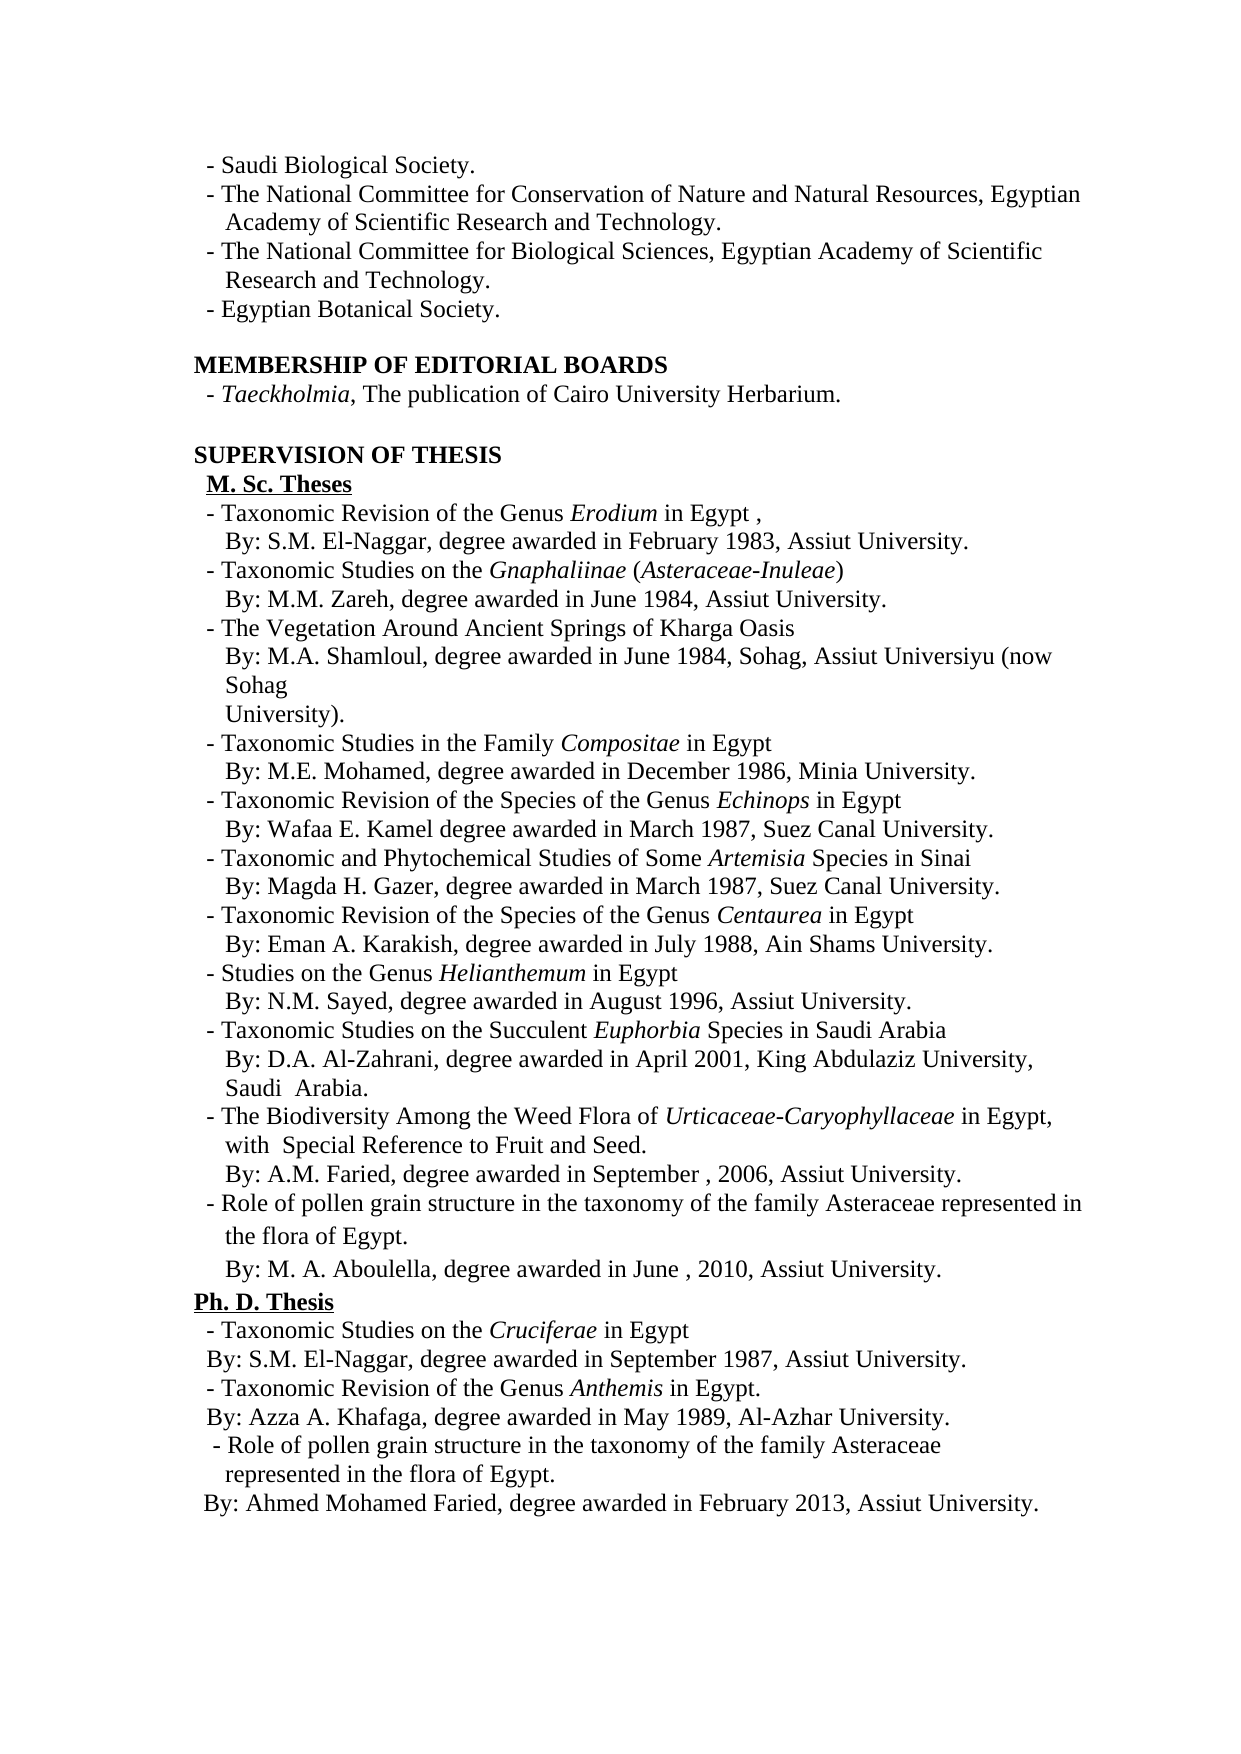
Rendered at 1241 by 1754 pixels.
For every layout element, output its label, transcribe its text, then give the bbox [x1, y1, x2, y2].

text By: M.M. Zareh, degree awarded in June 1984, Assiut University. [187, 584, 1087, 613]
text Research and Technology. [187, 265, 1087, 294]
text - Studies on the Genus Helianthemum in Egypt [187, 958, 1087, 986]
text - Taxonomic Revision of the Genus Erodium in Egypt , [187, 498, 1087, 526]
text By: N.M. Sayed, degree awarded in August 1996, Assiut University. [187, 986, 1087, 1015]
text - Egyptian Botanical Society. [187, 294, 1087, 322]
text - Taeckholmia, The publication of Cairo University Herbarium. [187, 379, 1087, 408]
text By: Azza A. Khafaga, degree awarded in May 1989, Al-Azhar University. [187, 1402, 1087, 1431]
text - Taxonomic Revision of the Genus Anthemis in Egypt. [187, 1373, 1087, 1402]
text By: Wafaa E. Kamel degree awarded in March 1987, Suez Canal University. [187, 814, 1087, 843]
subtitle - Role of pollen grain structure in the taxonomy of the family Asteraceae represented in the flora of Egypt. [206, 1431, 1087, 1488]
text - The National Committee for Conservation of Nature and Natural Resources, Egyptian Academy of Scientific Research and Technology. [187, 179, 1087, 236]
text By: M. A. Aboulella, degree awarded in June , 2010, Assiut University. [187, 1254, 1087, 1282]
text - The National Committee for Biological Sciences, Egyptian Academy of Scientific [187, 236, 1087, 265]
text - Taxonomic and Phytochemical Studies of Some Artemisia Species in Sinai [187, 843, 1087, 871]
text M. Sc. Theses [187, 469, 1087, 498]
text MEMBERSHIP OF EDITORIAL BOARDS [187, 351, 1087, 379]
text By: A.M. Faried, degree awarded in September , 2006, Assiut University. [187, 1159, 1087, 1188]
text By: S.M. El-Naggar, degree awarded in February 1983, Assiut University. [187, 526, 1087, 555]
text By: M.A. Shamloul, degree awarded in June 1984, Sohag, Assiut Universiyu (now Sohag [187, 641, 1087, 699]
text - Taxonomic Studies on the Cruciferae in Egypt [187, 1316, 1087, 1344]
text By: Magda H. Gazer, degree awarded in March 1987, Suez Canal University. [187, 871, 1087, 900]
text - Taxonomic Studies on the Gnaphaliinae (Asteraceae-Inuleae) [187, 555, 1087, 584]
text Ph. D. Thesis [187, 1287, 1087, 1316]
text By: Ahmed Mohamed Faried, degree awarded in February 2013, Assiut University. [187, 1488, 1116, 1517]
text By: Eman A. Karakish, degree awarded in July 1988, Ain Shams University. [187, 929, 1087, 958]
text - Taxonomic Revision of the Species of the Genus Echinops in Egypt [187, 785, 1087, 814]
text By: D.A. Al-Zahrani, degree awarded in April 2001, King Abdulaziz University, Saudi Arabia. [187, 1044, 1087, 1101]
text By: S.M. El-Naggar, degree awarded in September 1987, Assiut University. [187, 1344, 1087, 1373]
text - The Vegetation Around Ancient Springs of Kharga Oasis [187, 613, 1087, 641]
text - Taxonomic Revision of the Species of the Genus Centaurea in Egypt [187, 900, 1087, 929]
text - Saudi Biological Society. [187, 150, 1087, 179]
text University). [187, 699, 1087, 728]
text - The Biodiversity Among the Weed Flora of Urticaceae-Caryophyllaceae in Egypt, with Special Reference to Fruit and Seed. [187, 1101, 1087, 1159]
text - Taxonomic Studies on the Succulent Euphorbia Species in Saudi Arabia [187, 1015, 1087, 1044]
text - Role of pollen grain structure in the taxonomy of the family Asteraceae represented in the flora of Egypt. [187, 1188, 1087, 1249]
text SUPERVISION OF THESIS [187, 440, 1087, 469]
text By: M.E. Mohamed, degree awarded in December 1986, Minia University. [187, 756, 1087, 785]
text - Taxonomic Studies in the Family Compositae in Egypt [187, 728, 1087, 756]
